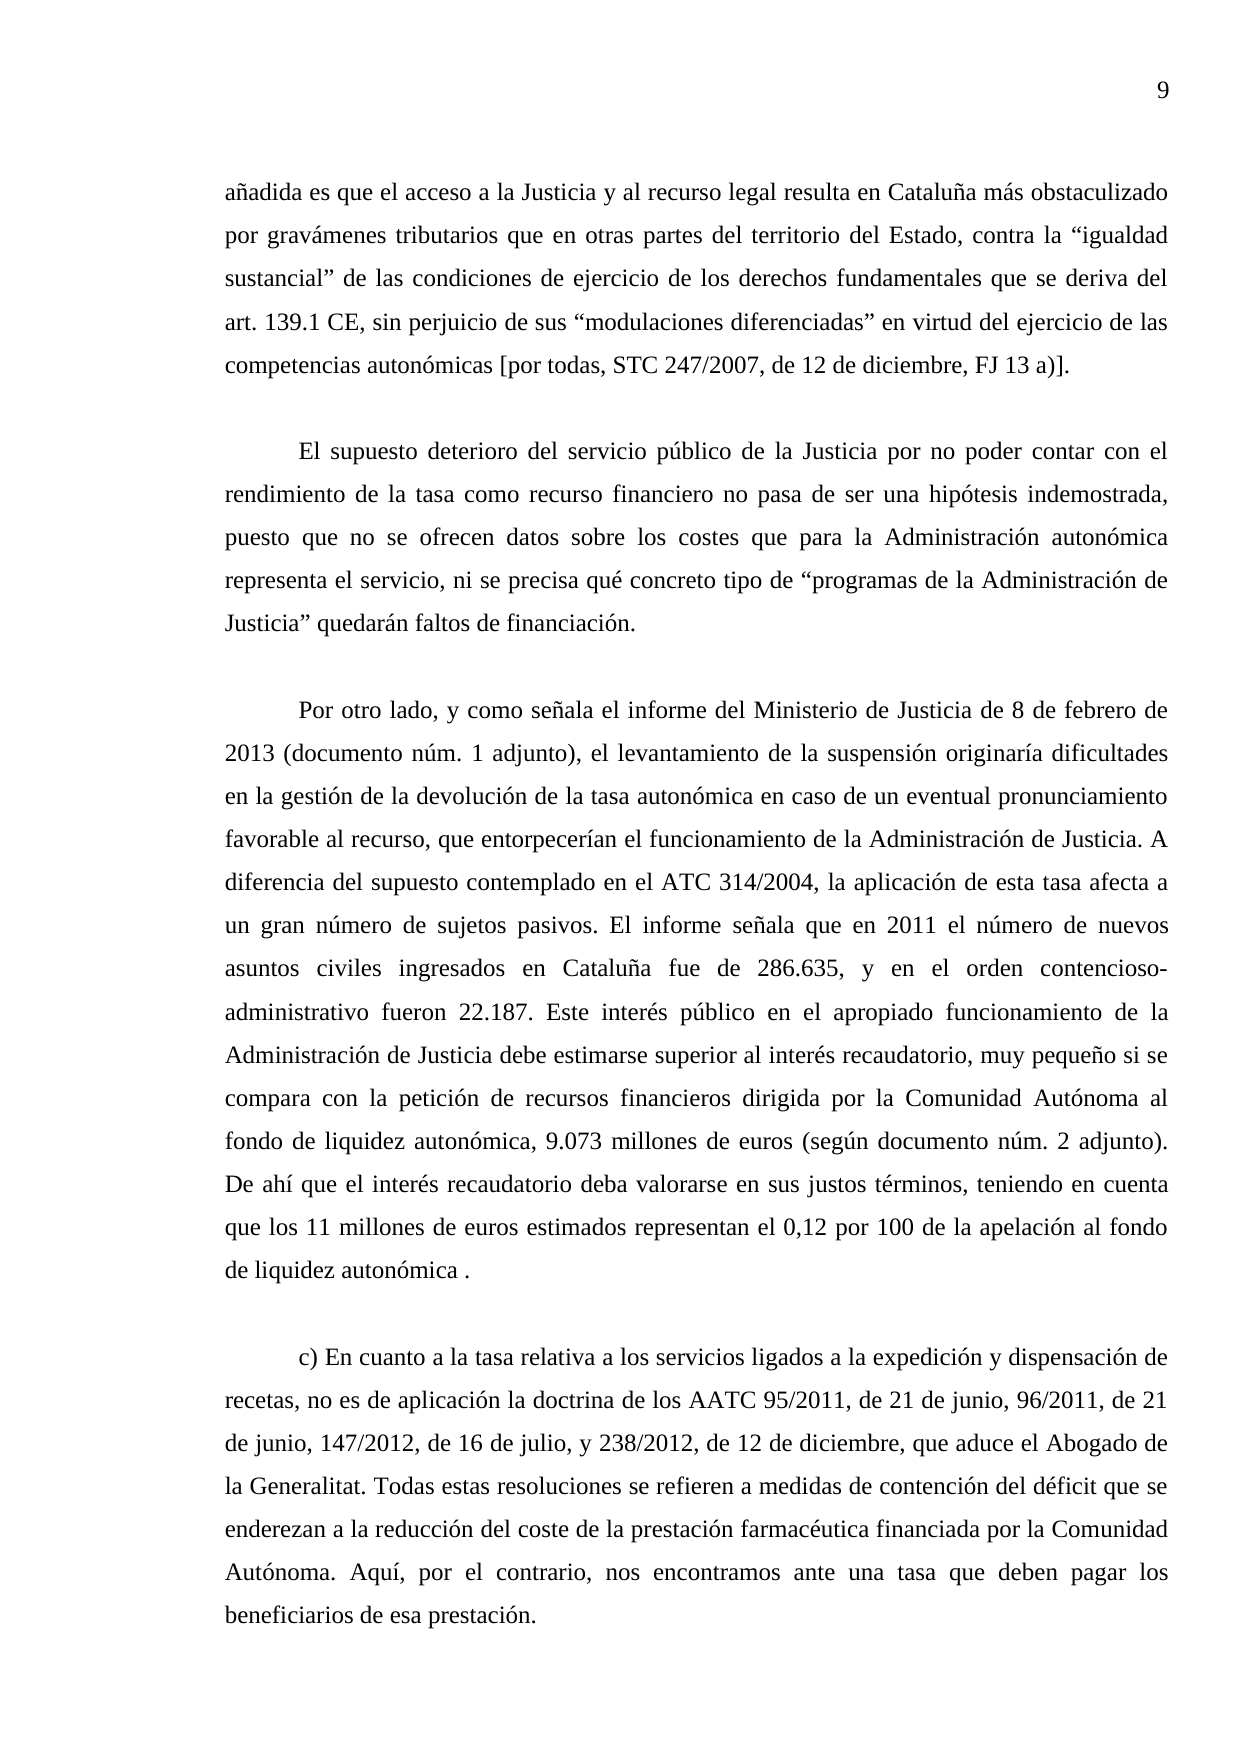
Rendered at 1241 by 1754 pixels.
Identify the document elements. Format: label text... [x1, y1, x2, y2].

text c) En cuanto a la tasa relativa a los servicios ligados a la expedición y dispensación de recetas, no es de aplicación la doctrina de los AATC 95/2011, de 21 de junio, 96/2011, de 21 de junio, 147/2012, de 16 de julio, y 238/2012, de 12 de diciembre, que aduce el Abogado de la Generalitat. Todas estas resoluciones se refieren a medidas de contención del déficit que se enderezan a la reducción del coste de la prestación farmacéutica financiada por la Comunidad Autónoma. Aquí, por el contrario, nos encontramos ante una tasa que deben pagar los beneficiarios de esa prestación. [224, 1342, 1169, 1629]
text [224, 177, 1169, 378]
text Por otro lado, y como señala el informe del Ministerio de Justicia de 8 de febrero de 2013 (documento núm. 1 adjunto), el levantamiento de la suspensión originaría dificultades en la gestión de la devolución de la tasa autonómica en caso de un eventual pronunciamiento favorable al recurso, que entorpecerían el funcionamiento de la Administración de Justicia. A diferencia del supuesto contemplado en el ATC 314/2004, la aplicación de esta tasa afecta a un gran número de sujetos pasivos. El informe señala que en 2011 el número de nuevos asuntos civiles ingresados en Cataluña fue de 286.635, y en el orden contencioso-administrativo fueron 22.187. Este interés público en el apropiado funcionamiento de la Administración de Justicia debe estimarse superior al interés recaudatorio, muy pequeño si se compara con la petición de recursos financieros dirigida por la Comunidad Autónoma al fondo de liquidez autonómica, 9.073 millones de euros (según documento núm. 2 adjunto). De ahí que el interés recaudatorio deba valorarse en sus justos términos, teniendo en cuenta que los 11 millones de euros estimados representan el 0,12 por 100 de la apelación al fondo de liquidez autonómica . [224, 695, 1169, 1284]
text El supuesto deterioro del servicio público de la Justicia por no poder contar con el rendimiento de la tasa como recurso financiero no pasa de ser una hipótesis indemostrada, puesto que no se ofrecen datos sobre los costes que para la Administración autonómica representa el servicio, ni se precisa qué concreto tipo de “programas de la Administración de Justicia” quedarán faltos de financiación. [224, 436, 1169, 637]
